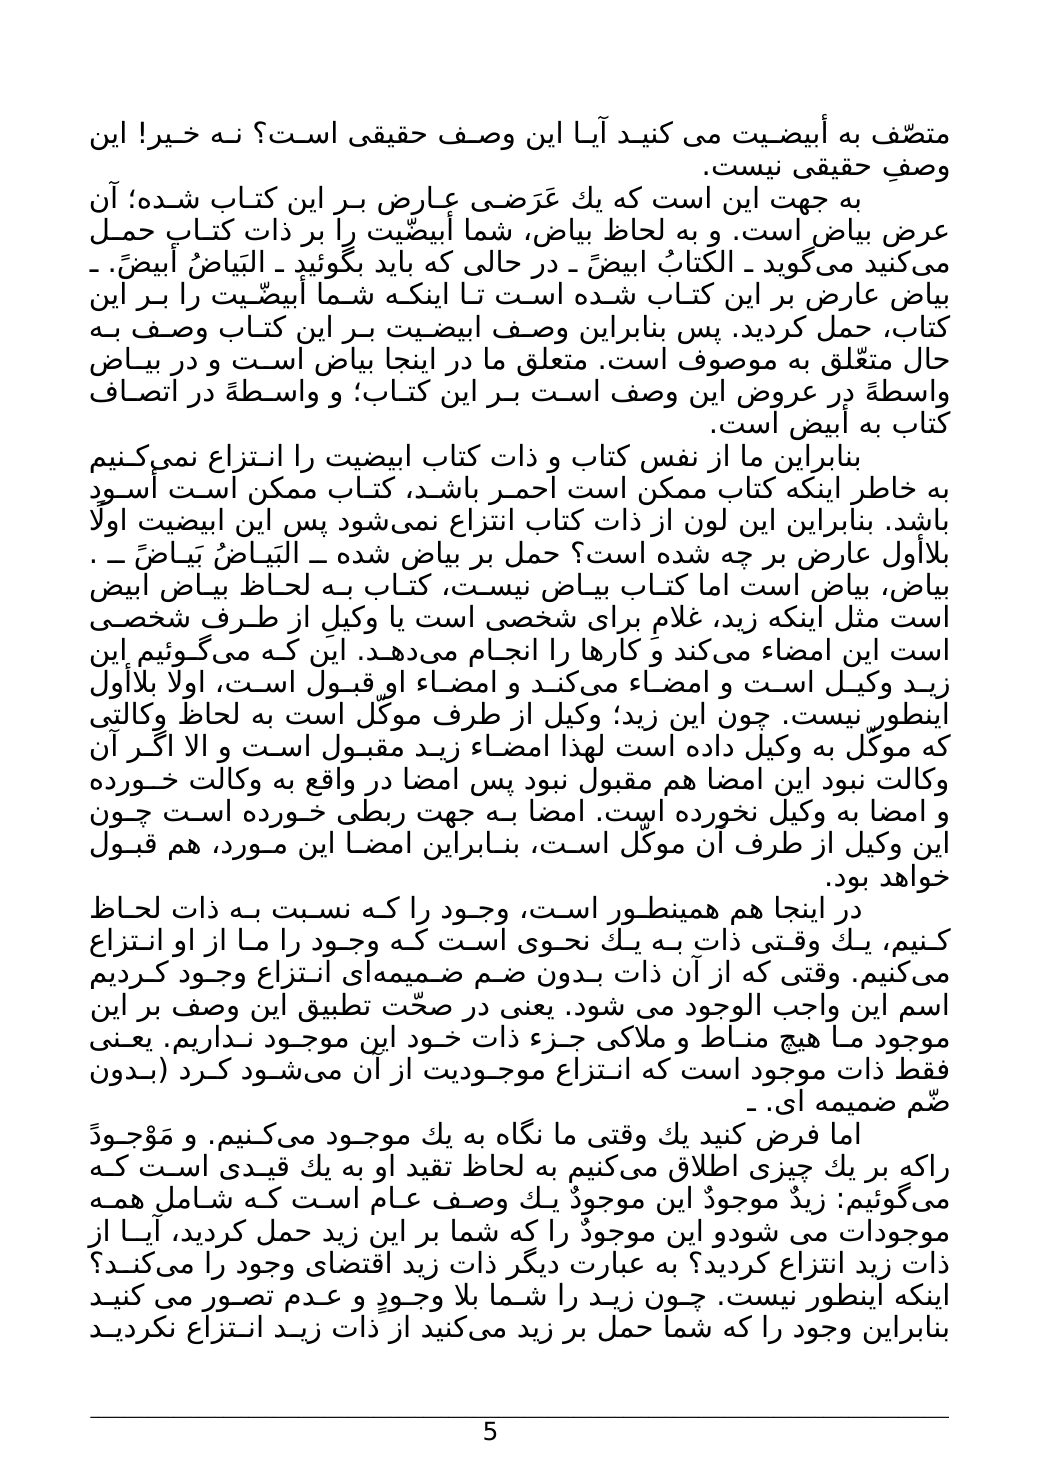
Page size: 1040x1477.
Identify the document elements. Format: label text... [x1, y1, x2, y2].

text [89, 118, 951, 183]
text به جهت این است كه یك عَرَضى عارض بر این كتاب شده؛ آن عرض بیاض است. و به لحاظ بیاض، شما أبیضّیت را بر ذات كتاب حمل مى‌كنید مى‌گوید ـ الكتابُ ابیضً ـ در حالى كه باید بگوئید ـ البَیاضُ أبیضً. ـ بیاض عارض بر این كتاب شده است تا اینكه شما أبیضّیت را بر این كتاب، حمل كردید. پس بنابراین وصف ابیضیت بر این كتاب وصف به حال متعّلق به موصوف است. متعلق ما در اینجا بیاض است و در بیاض واسطهً در عروض این وصف است بر این كتاب؛ و واسطهً در اتصاف كتاب به أبیض است. [89, 183, 951, 441]
text بنابراین ما از نفس كتاب و ذات كتاب ابیضیت را انتزاع نمى‌كنیم به خاطر اینكه كتاب ممكن است احمر باشد، كتاب ممكن است أسود باشد. بنابراین این لون از ذات كتاب انتزاع نمى‌شود پس این ابیضیت اولًا بلاأول عارض بر چه شده است؟ حمل بر بیاض شده ـ البَیاضُ بَیاضً ـ . بیاض، بیاض است اما كتاب بیاض نیست، كتاب به لحاظ بیاض ابیض است مثل اینكه زید، غلامِ براى شخصى است یا وكیلِ از طرف شخصى است این امضاء مى‌كند و كارها را انجام مى‌دهد. این كه مى‌گوئیم این زید وكیل است و امضاء مى‌كند و امضاء او قبول است، اولا بلاأول اینطور نیست. چون این زید؛ وكیل از طرف موكّل است به لحاظ وكالتى كه موكّل به وكیل داده است لهذا امضاء زید مقبول است و الا اگر آن وكالت نبود این امضا هم مقبول نبود پس امضا در واقع به وكالت خورده و امضا به وكیل نخورده است. امضا به جهت ربطى خورده است چون این وكیل از طرف آن موكّل است، بنابراین امضا این مورد، هم قبول خواهد بود. [89, 441, 951, 893]
text در اینجا هم همینطور است، وجود را كه نسبت به ذات لحاظ كنیم، یك وقتى ذات به یك نحوى است كه وجود را ما از او انتزاع مى‌كنیم. وقتى كه از آن ذات بدون ضم ضمیمه‌اى انتزاع وجود كردیم اسم این واجب الوجود مى شود. یعنى در صحّت تطبیق این وصف بر این موجود ما هیچ مناط و ملاكى جزء ذات خود این موجود نداریم. یعنى فقط ذات موجود است كه انتزاع موجودیت از آن مى‌شود كرد (بدون ضّم ضمیمه اى. ـ [89, 893, 951, 1119]
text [89, 1119, 951, 1345]
